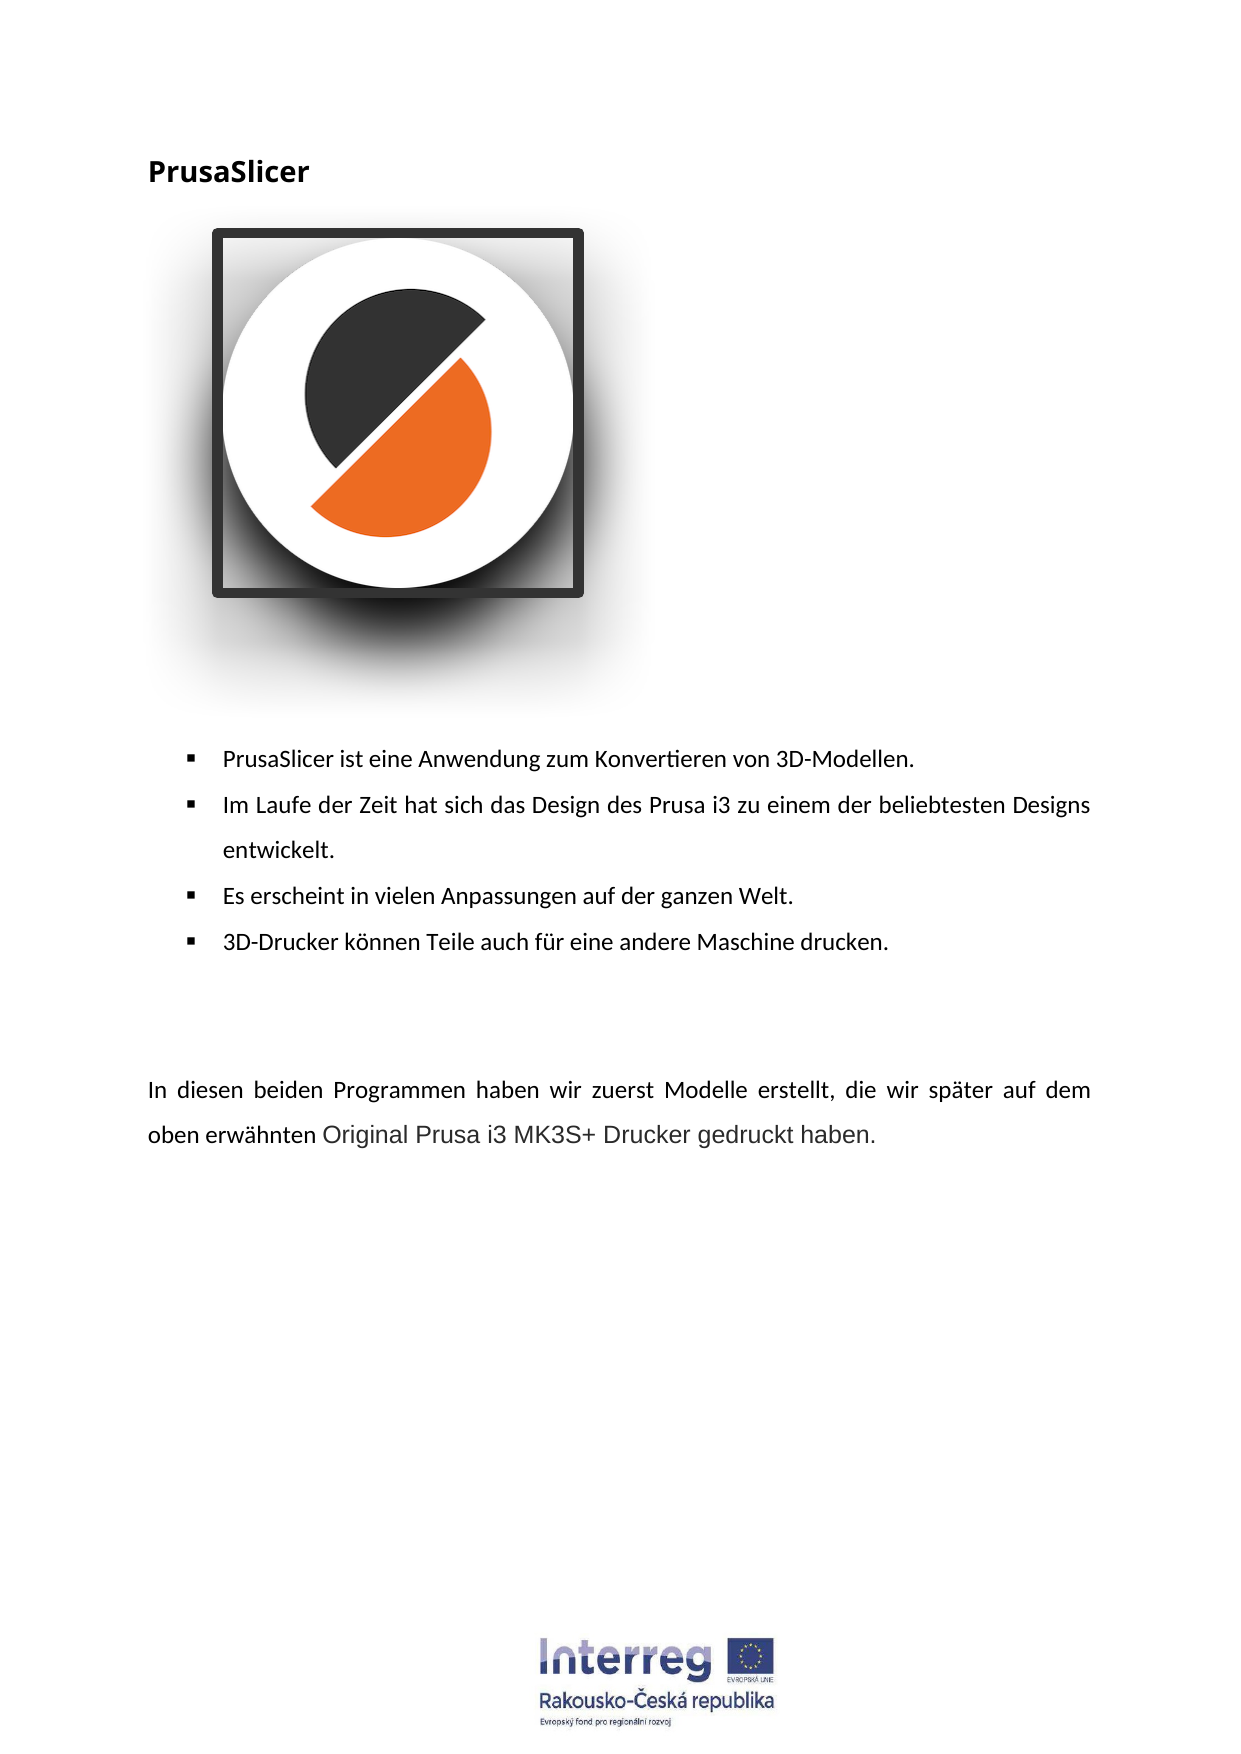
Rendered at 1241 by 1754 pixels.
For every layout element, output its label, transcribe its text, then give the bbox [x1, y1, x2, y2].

list Es erscheint in vielen Anpassungen auf der ganzen Welt. [185, 880, 1093, 911]
list Im Laufe der Zeit hat sich das Design des Prusa i3 zu einem der beliebtesten Designs entwickelt. [185, 789, 1093, 865]
list 3D-Drucker können Teile auch für eine andere Maschine drucken. [185, 926, 1093, 957]
text In diesen beiden Programmen haben wir zuerst Modelle erstellt, die wir später auf dem oben erwähnten Original Prusa i3 MK3S+ Drucker gedruckt haben. [148, 1074, 1093, 1150]
list PrusaSlicer ist eine Anwendung zum Konvertieren von 3D-Modellen. [185, 743, 1093, 774]
picture [442, 1576, 885, 1754]
picture [223, 238, 573, 588]
subtitle PrusaSlicer [148, 152, 1093, 191]
